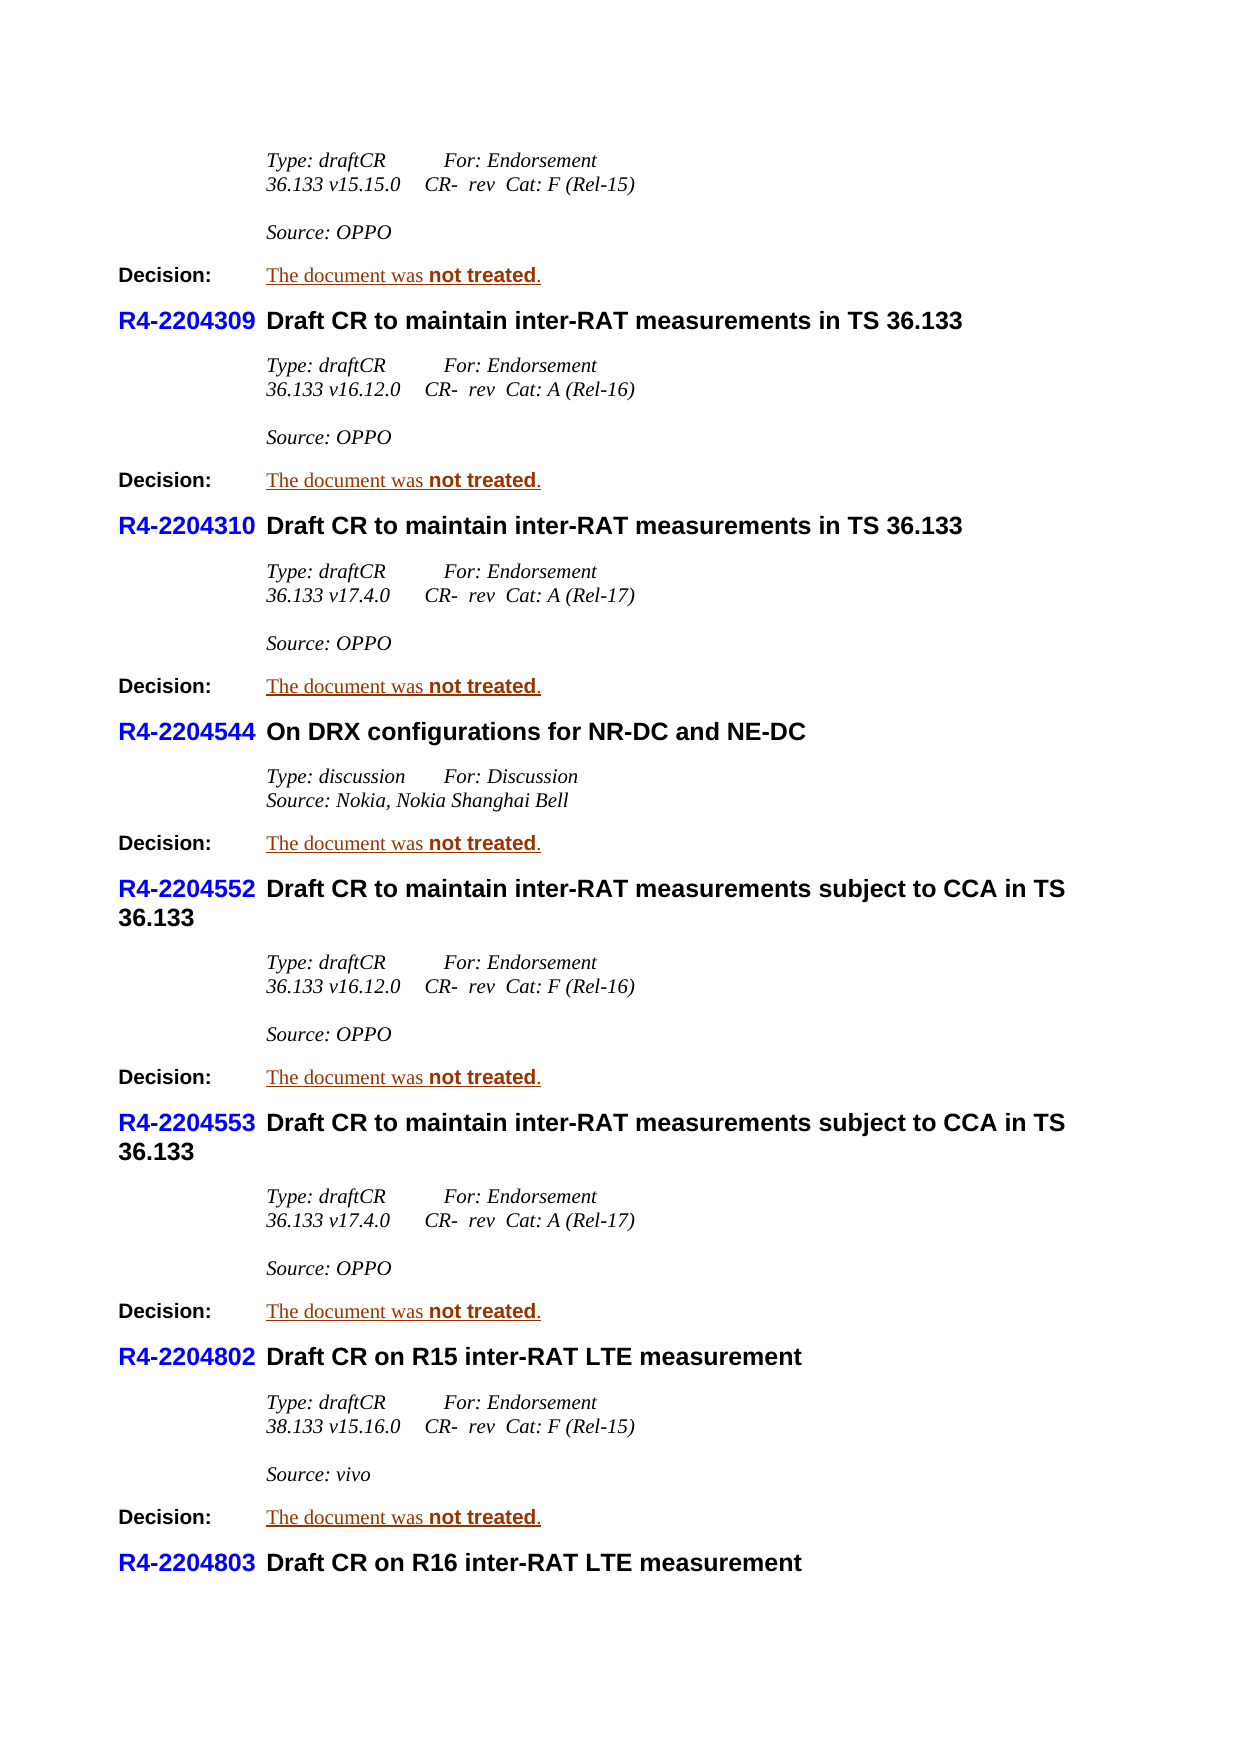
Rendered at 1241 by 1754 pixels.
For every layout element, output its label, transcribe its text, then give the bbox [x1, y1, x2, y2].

text R4-2204553 Draft CR to maintain inter-RAT measurements subject to CCA in TS 36.133 [118, 1108, 1122, 1165]
text Type: draftCR For: Endorsement 36.133 v15.15.0 CR- rev Cat: F (Rel-15) Source: OPPO [118, 148, 1122, 244]
text Type: draftCR For: Endorsement 36.133 v16.12.0 CR- rev Cat: F (Rel-16) Source: OPPO [118, 950, 1122, 1046]
text R4-2204544 On DRX configurations for NR-DC and NE-DC [118, 716, 1122, 745]
text Type: draftCR For: Endorsement 36.133 v17.4.0 CR- rev Cat: A (Rel-17) Source: OPPO [118, 1184, 1122, 1280]
text Decision: The document was not treated. [118, 1299, 1122, 1323]
text R4-2204552 Draft CR to maintain inter-RAT measurements subject to CCA in TS 36.133 [118, 874, 1122, 931]
text Decision: The document was not treated. [118, 263, 1122, 287]
text Decision: The document was not treated. [118, 831, 1122, 855]
text R4-2204310 Draft CR to maintain inter-RAT measurements in TS 36.133 [118, 511, 1122, 540]
text R4-2204803 Draft CR on R16 inter-RAT LTE measurement [118, 1547, 1122, 1576]
text Decision: The document was not treated. [118, 1065, 1122, 1089]
text Type: discussion For: Discussion Source: Nokia, Nokia Shanghai Bell [118, 764, 1122, 812]
text Decision: The document was not treated. [118, 468, 1122, 492]
text Decision: The document was not treated. [118, 1504, 1122, 1529]
text Type: draftCR For: Endorsement 36.133 v16.12.0 CR- rev Cat: A (Rel-16) Source: OPPO [118, 353, 1122, 449]
text Decision: The document was not treated. [118, 673, 1122, 698]
text Type: draftCR For: Endorsement 38.133 v15.16.0 CR- rev Cat: F (Rel-15) Source: vivo [118, 1389, 1122, 1486]
text Type: draftCR For: Endorsement 36.133 v17.4.0 CR- rev Cat: A (Rel-17) Source: OPPO [118, 558, 1122, 655]
text R4-2204309 Draft CR to maintain inter-RAT measurements in TS 36.133 [118, 306, 1122, 334]
text R4-2204802 Draft CR on R15 inter-RAT LTE measurement [118, 1342, 1122, 1371]
